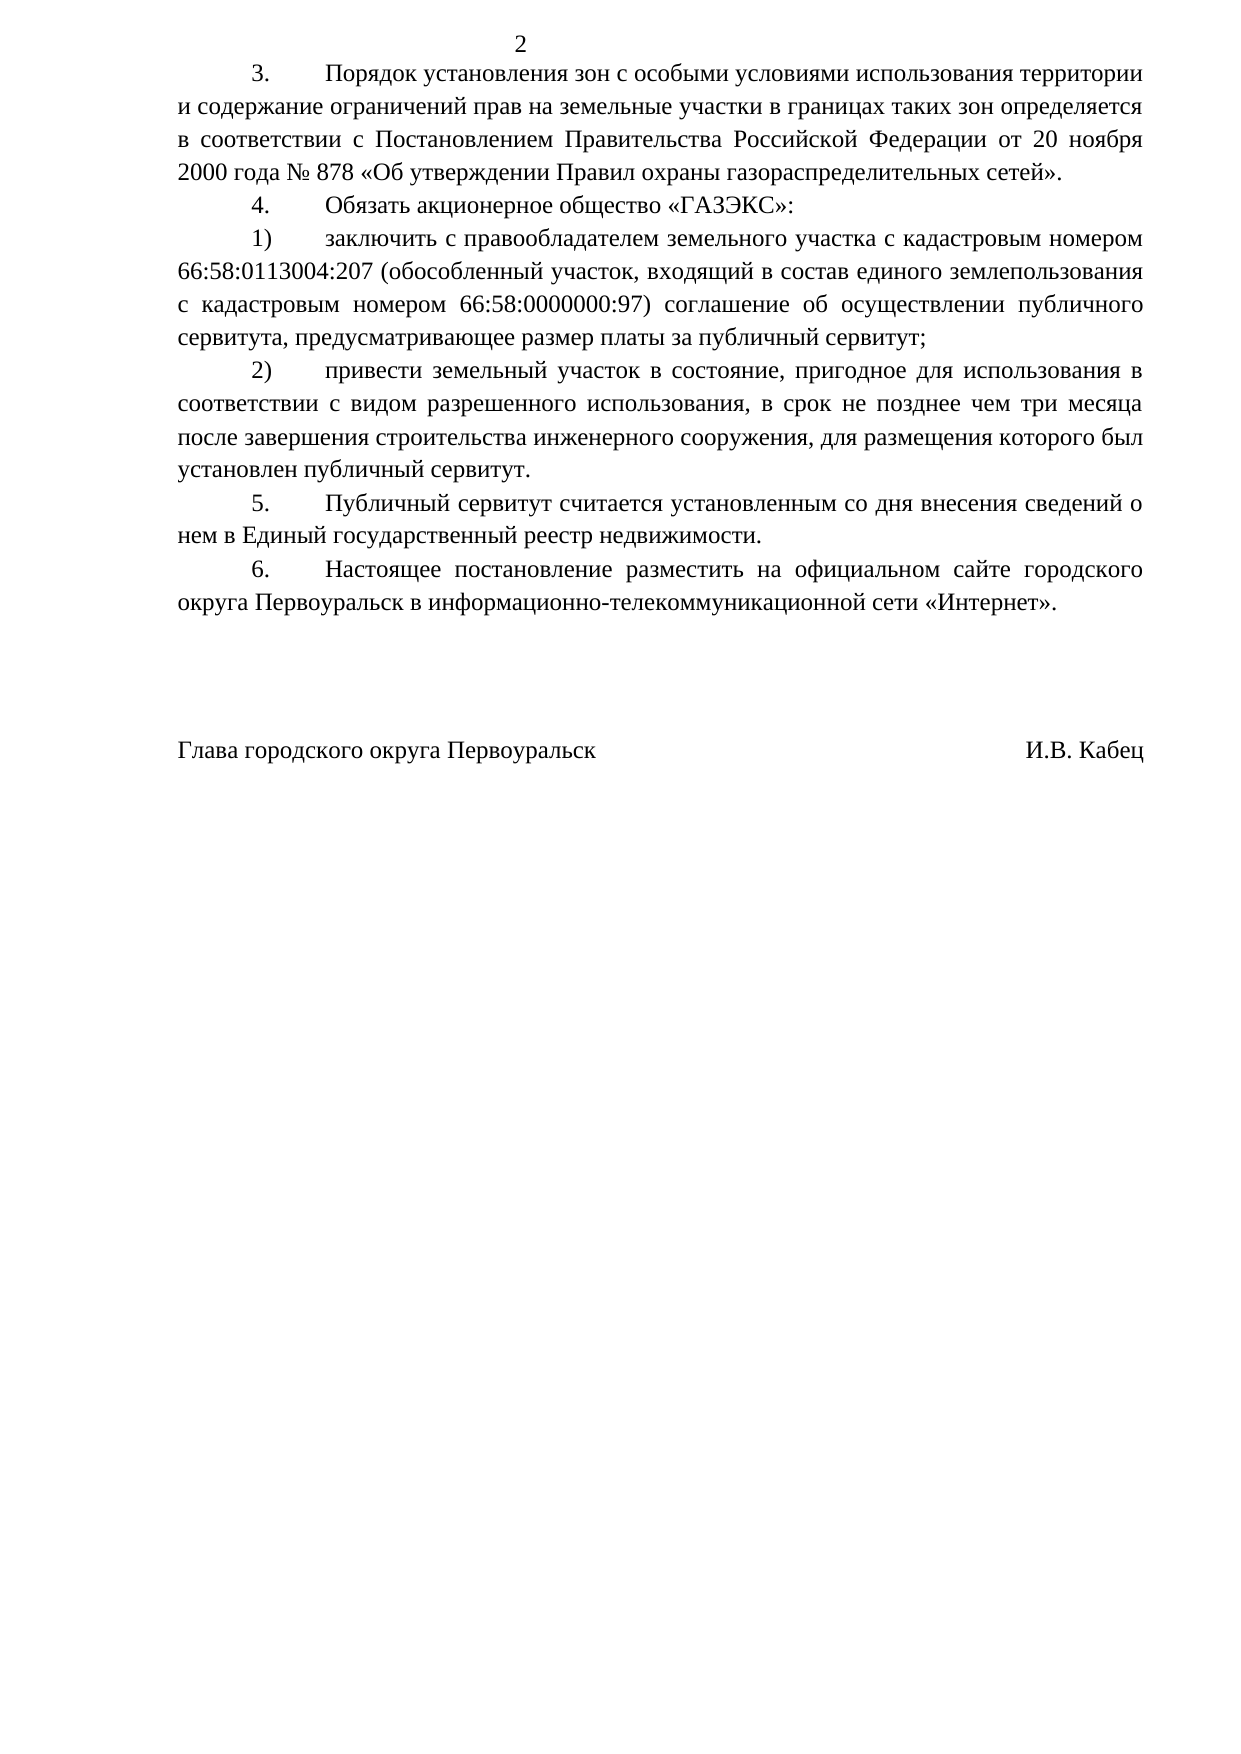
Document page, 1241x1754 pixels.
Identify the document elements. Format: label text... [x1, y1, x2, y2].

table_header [166, 58, 1155, 620]
table_cell Глава городского округа Первоуральск [166, 620, 694, 763]
table_cell И.В. Кабец [694, 620, 1155, 763]
